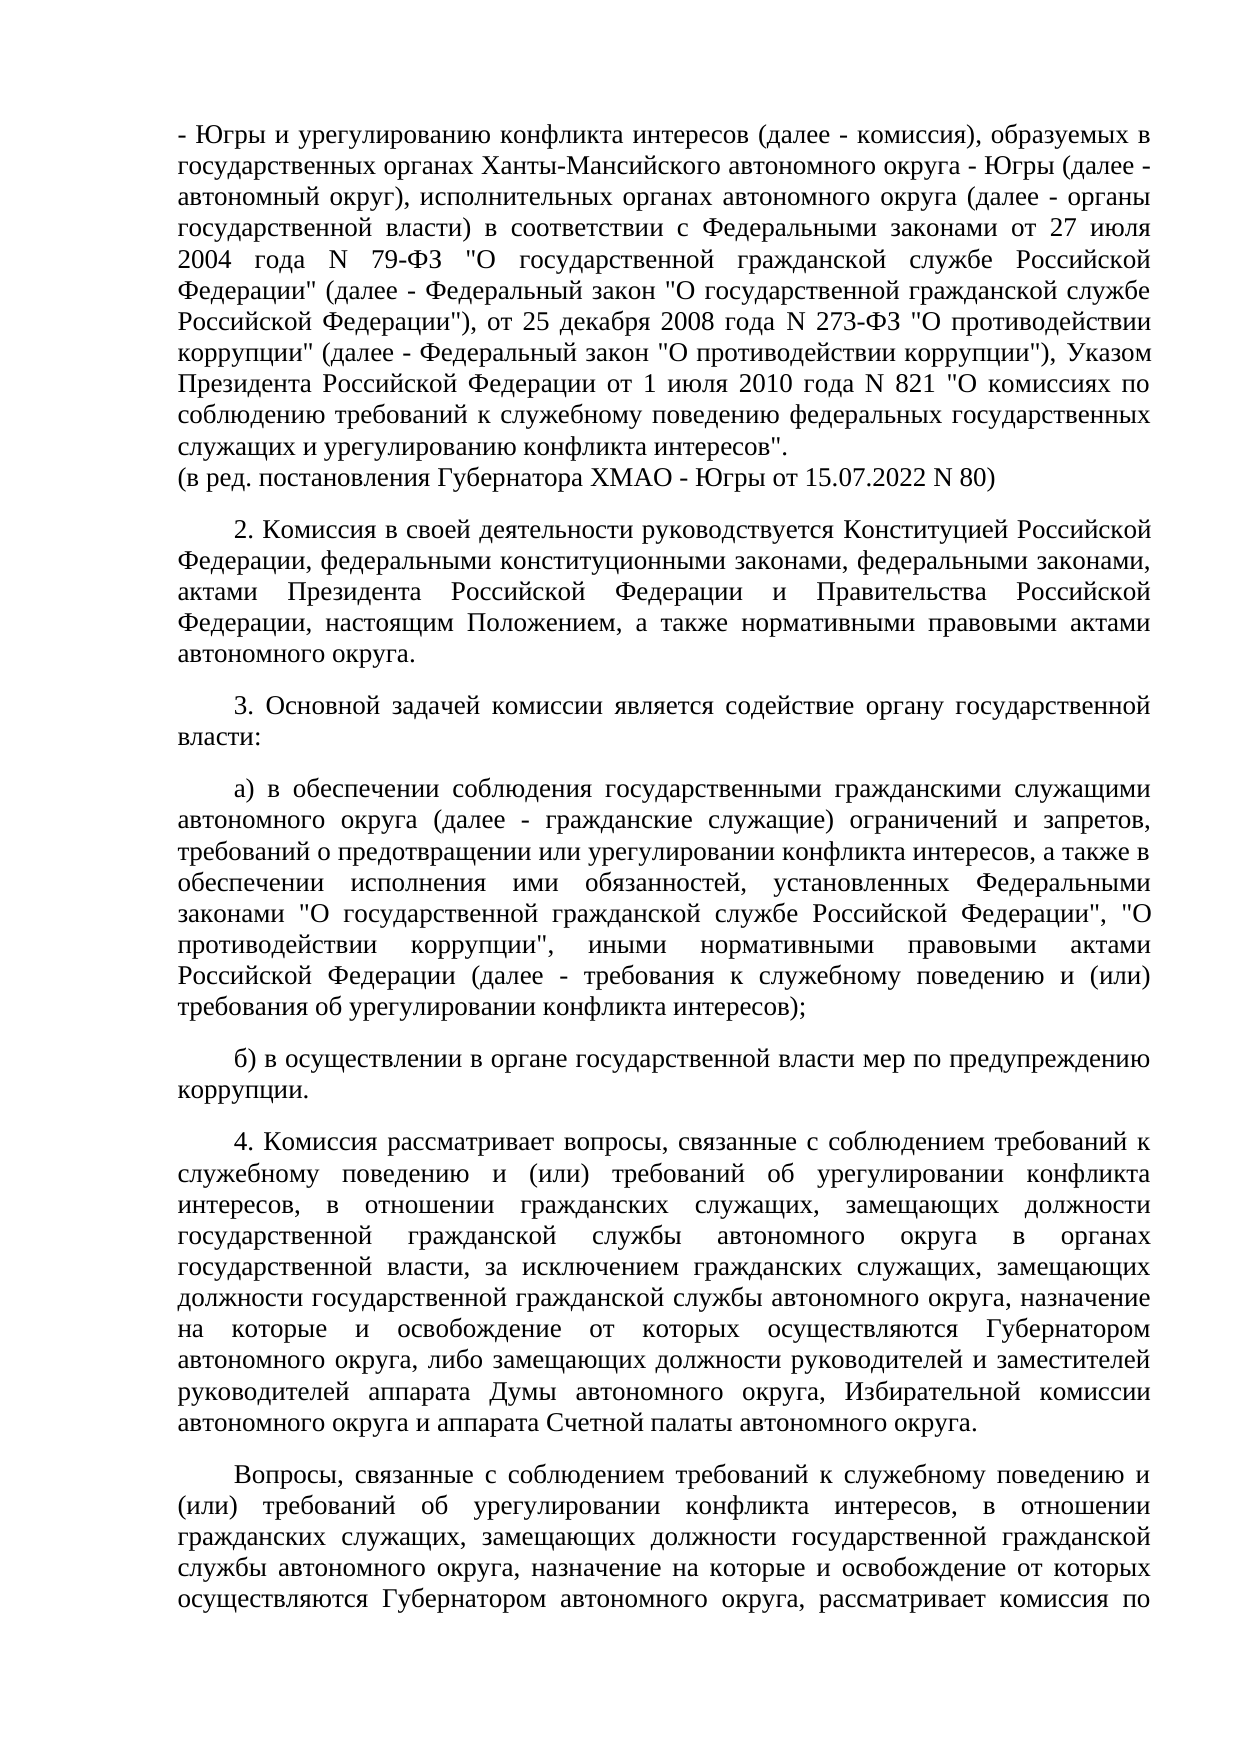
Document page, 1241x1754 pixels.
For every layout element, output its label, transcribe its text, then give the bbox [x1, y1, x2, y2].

text (в ред. постановления Губернатора ХМАО - Югры от 15.07.2022 N 80) [177, 461, 1152, 492]
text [177, 118, 1152, 461]
text б) в осуществлении в органе государственной власти мер по предупреждению коррупции. [177, 1042, 1152, 1105]
text 2. Комиссия в своей деятельности руководствуется Конституцией Российской Федерации, федеральными конституционными законами, федеральными законами, актами Президента Российской Федерации и Правительства Российской Федерации, настоящим Положением, а также нормативными правовыми актами автономного округа. [177, 513, 1152, 668]
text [177, 1458, 1152, 1613]
text 3. Основной задачей комиссии является содействие органу государственной власти: [177, 689, 1152, 752]
text а) в обеспечении соблюдения государственными гражданскими служащими автономного округа (далее - гражданские служащие) ограничений и запретов, требований о предотвращении или урегулировании конфликта интересов, а также в обеспечении исполнения ими обязанностей, установленных Федеральными законами "О государственной гражданской службе Российской Федерации", "О противодействии коррупции", иными нормативными правовыми актами Российской Федерации (далее - требования к служебному поведению и (или) требования об урегулировании конфликта интересов); [177, 772, 1152, 1022]
text 4. Комиссия рассматривает вопросы, связанные с соблюдением требований к служебному поведению и (или) требований об урегулировании конфликта интересов, в отношении гражданских служащих, замещающих должности государственной гражданской службы автономного округа в органах государственной власти, за исключением гражданских служащих, замещающих должности государственной гражданской службы автономного округа, назначение на которые и освобождение от которых осуществляются Губернатором автономного округа, либо замещающих должности руководителей и заместителей руководителей аппарата Думы автономного округа, Избирательной комиссии автономного округа и аппарата Счетной палаты автономного округа. [177, 1126, 1152, 1437]
